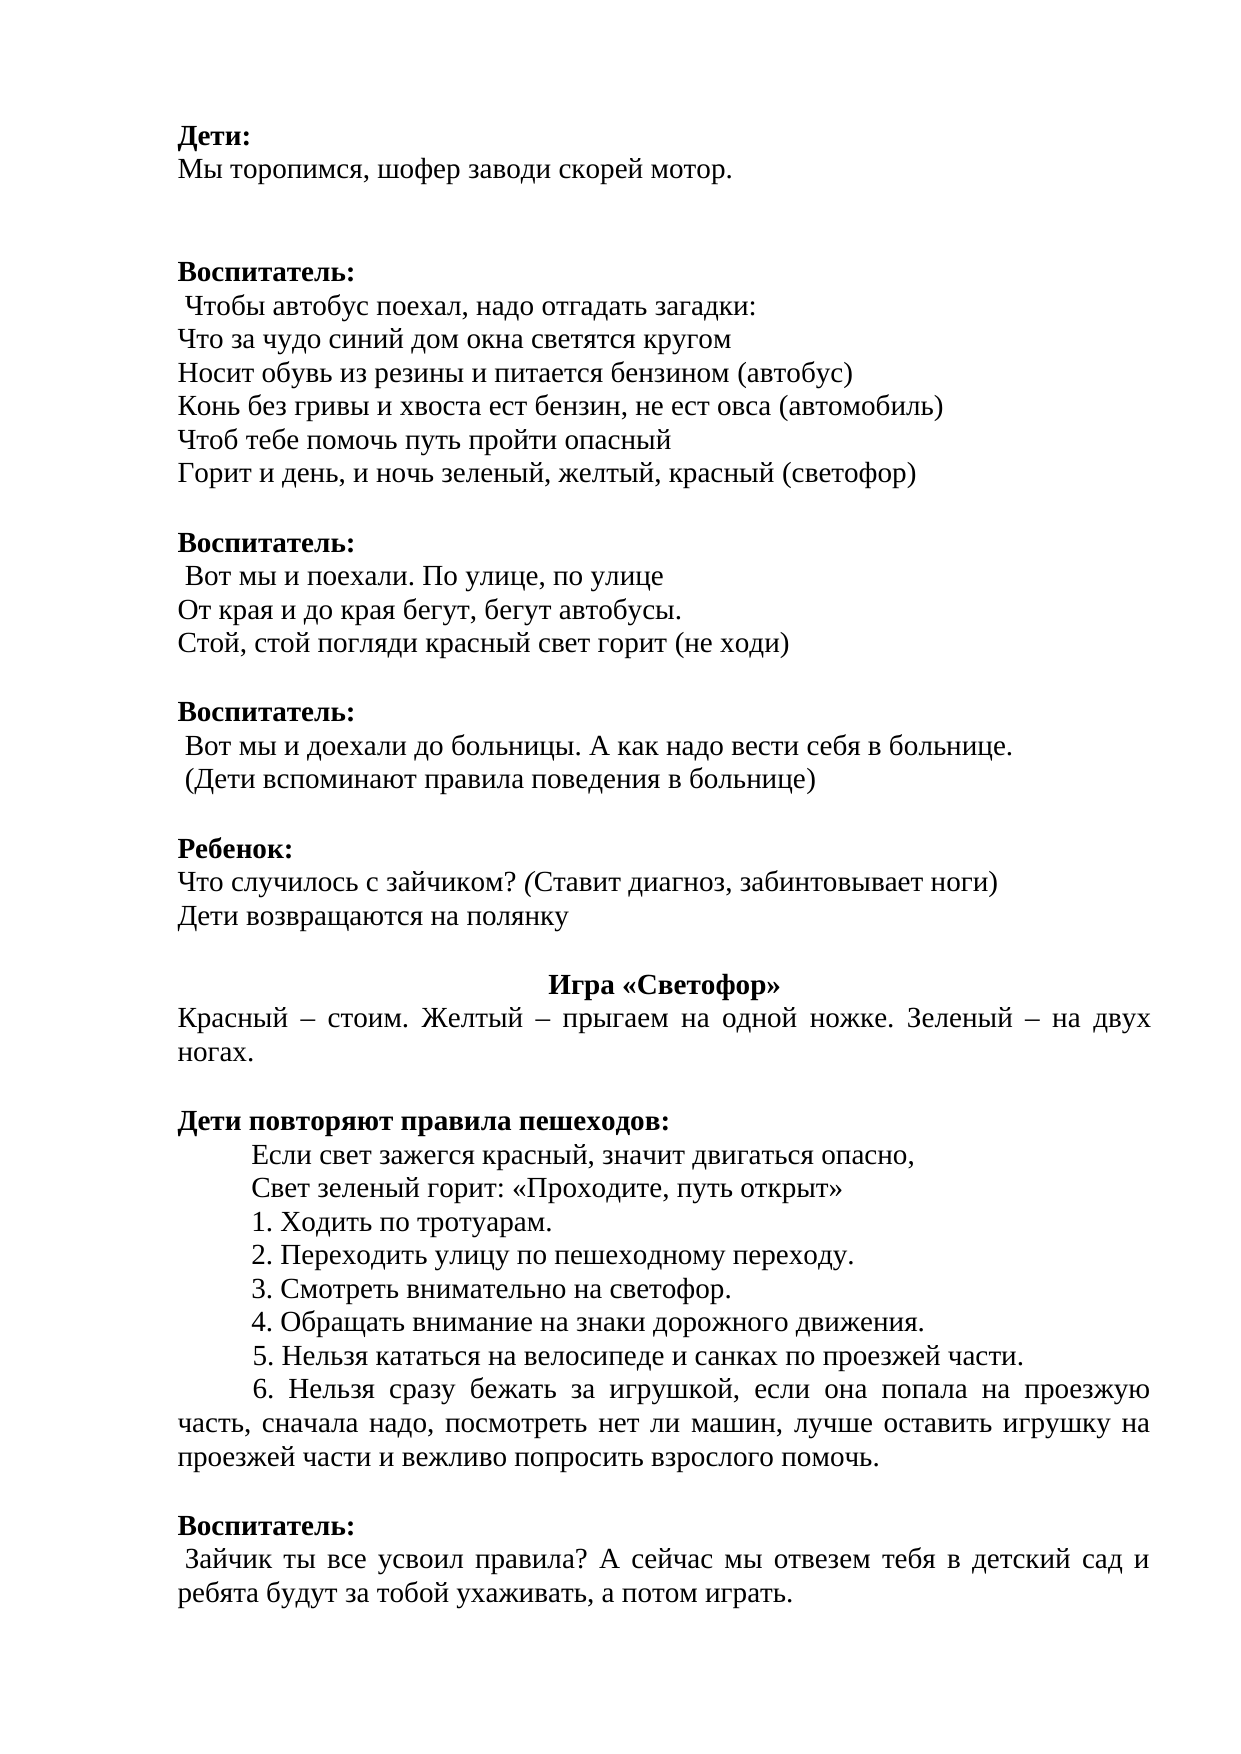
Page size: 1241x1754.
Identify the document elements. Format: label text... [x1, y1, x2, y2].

text Зайчик ты все усвоил правила? А сейчас мы отвезем тебя в детский сад и ребята будут за тобой ухаживать, а потом играть. [177, 1541, 1152, 1608]
text Горит и день, и ночь зеленый, желтый, красный (светофор) [177, 456, 1152, 489]
text 6. Нельзя сразу бежать за игрушкой, если она попала на проезжую часть, сначала надо, посмотреть нет ли машин, лучше оставить игрушку на проезжей части и вежливо попросить взрослого помочь. [177, 1372, 1152, 1472]
text Свет зеленый горит: «Проходите, путь открыт» [177, 1170, 1152, 1204]
text Игра «Светофор» [177, 967, 1152, 1001]
text Если свет зажегся красный, значит двигаться опасно, [177, 1137, 1152, 1170]
text Чтобы автобус поехал, надо отгадать загадки: [177, 288, 1152, 321]
text Дети возвращаются на полянку [177, 898, 1152, 931]
text Вот мы и доехали до больницы. А как надо вести себя в больнице. [177, 728, 1152, 762]
text 5. Нельзя кататься на велосипеде и санках по проезжей части. [252, 1338, 1152, 1372]
text 2. Переходить улицу по пешеходному переходу. [177, 1237, 1152, 1271]
text Чтоб тебе помочь путь пройти опасный [177, 422, 1152, 456]
text Воспитатель: [177, 694, 1152, 728]
text Дети повторяют правила пешеходов: [177, 1103, 1152, 1137]
text 3. Смотреть внимательно на светофор. [177, 1271, 1152, 1304]
text Красный – стоим. Желтый – прыгаем на одной ножке. Зеленый – на двух ногах. [177, 1001, 1152, 1068]
text От края и до края бегут, бегут автобусы. [177, 592, 1152, 625]
text Мы торопимся, шофер заводи скорей мотор. [177, 152, 1152, 185]
text Дети: [177, 118, 1152, 152]
text Что за чудо синий дом окна светятся кругом [177, 321, 1152, 355]
text Ребенок: [177, 831, 1152, 864]
text Воспитатель: [177, 1508, 1152, 1541]
text Конь без гривы и хвоста ест бензин, не ест овса (автомобиль) [177, 388, 1152, 422]
text Воспитатель: [177, 254, 1152, 288]
text Вот мы и поехали. По улице, по улице [177, 558, 1152, 592]
text Что случилось с зайчиком? (Ставит диагноз, забинтовывает ноги) [177, 864, 1152, 898]
text Носит обувь из резины и питается бензином (автобус) [177, 355, 1152, 388]
text 4. Обращать внимание на знаки дорожного движения. [177, 1304, 1152, 1338]
text Стой, стой погляди красный свет горит (не ходи) [177, 625, 1152, 659]
text 1. Ходить по тротуарам. [177, 1204, 1152, 1237]
text (Дети вспоминают правила поведения в больнице) [177, 762, 1152, 795]
text Воспитатель: [177, 525, 1152, 558]
